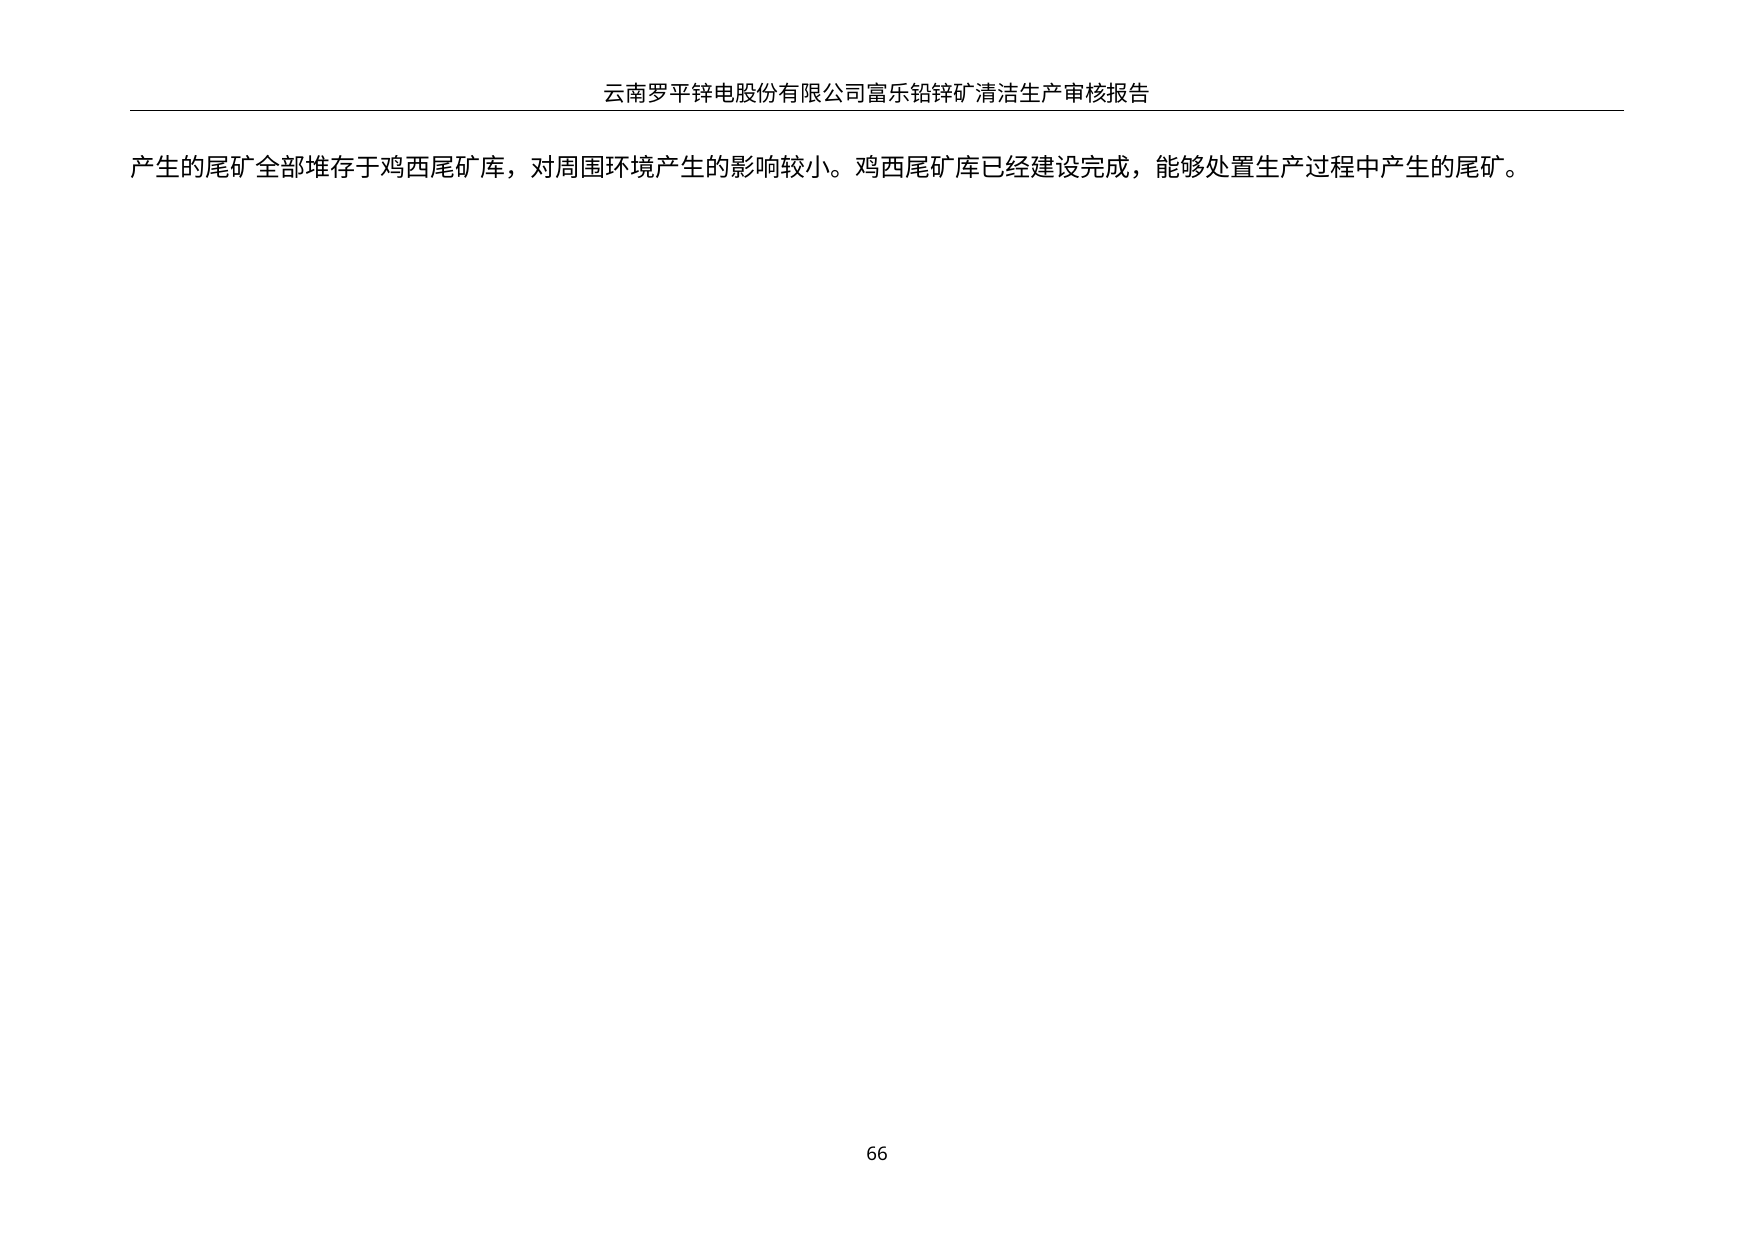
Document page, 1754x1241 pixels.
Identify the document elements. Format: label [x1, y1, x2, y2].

text [130, 148, 1624, 184]
